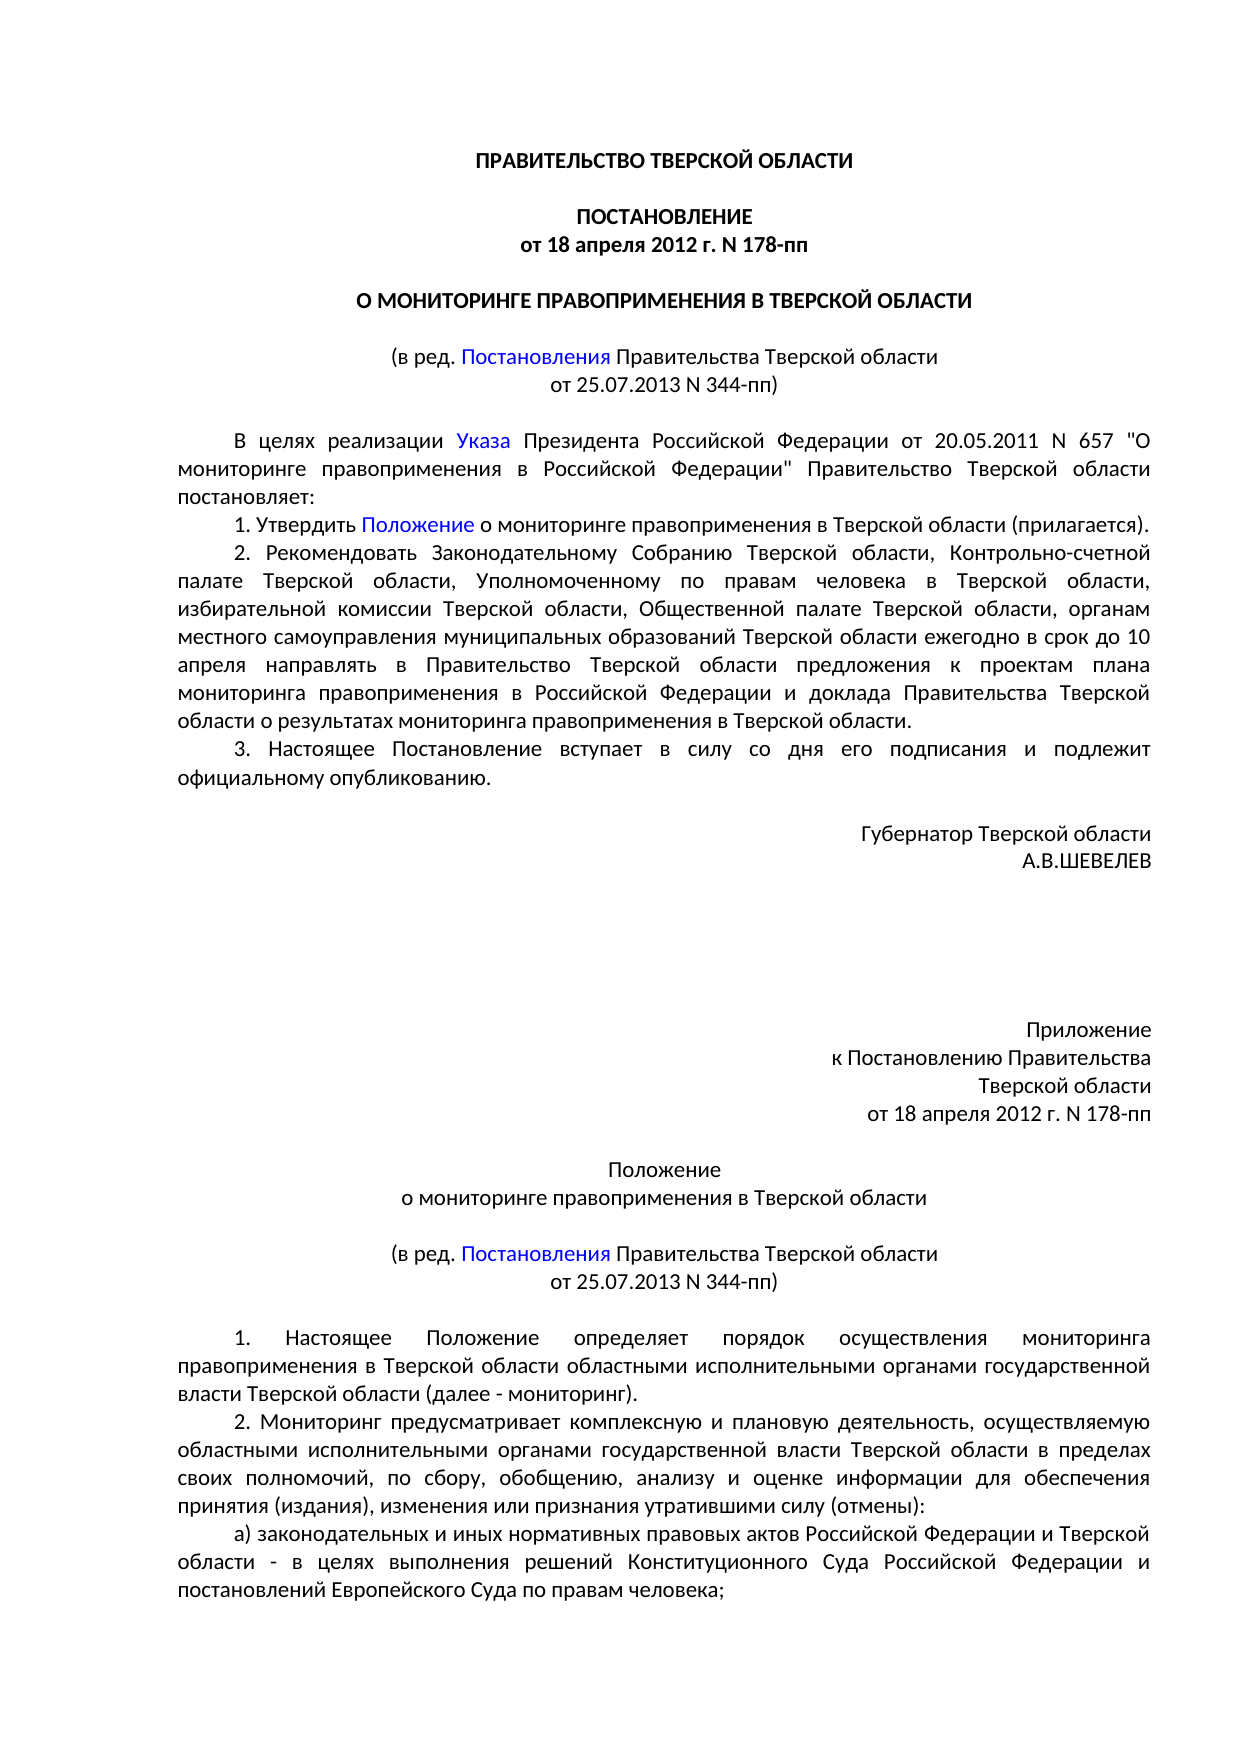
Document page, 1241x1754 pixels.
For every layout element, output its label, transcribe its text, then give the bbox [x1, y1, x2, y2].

text (в ред. Постановления Правительства Тверской области [177, 1239, 1152, 1267]
text от 25.07.2013 N 344-пп) [177, 1267, 1152, 1295]
text Тверской области [177, 1071, 1152, 1099]
text от 25.07.2013 N 344-пп) [177, 370, 1152, 398]
text 2. Мониторинг предусматривает комплексную и плановую деятельность, осуществляемую областными исполнительными органами государственной власти Тверской области в пределах своих полномочий, по сбору, обобщению, анализу и оценке информации для обеспечения принятия (издания), изменения или признания утратившими силу (отмены): [177, 1407, 1152, 1519]
text А.В.ШЕВЕЛЕВ [177, 847, 1152, 875]
text Губернатор Тверской области [177, 819, 1152, 847]
text 3. Настоящее Постановление вступает в силу со дня его подписания и подлежит официальному опубликованию. [177, 734, 1152, 791]
text от 18 апреля 2012 г. N 178-пп [177, 1099, 1152, 1127]
text 1. Настоящее Положение определяет порядок осуществления мониторинга правоприменения в Тверской области областными исполнительными органами государственной власти Тверской области (далее - мониторинг). [177, 1323, 1152, 1407]
text В целях реализации Указа Президента Российской Федерации от 20.05.2011 N 657 "О мониторинге правоприменения в Российской Федерации" Правительство Тверской области постановляет: [177, 426, 1152, 510]
text ПОСТАНОВЛЕНИЕ [177, 202, 1152, 230]
text о мониторинге правоприменения в Тверской области [177, 1183, 1152, 1211]
text Приложение [177, 1015, 1152, 1043]
text 1. Утвердить Положение о мониторинге правоприменения в Тверской области (прилагается). [177, 510, 1152, 538]
text от 18 апреля 2012 г. N 178-пп [177, 230, 1152, 258]
text 2. Рекомендовать Законодательному Собранию Тверской области, Контрольно-счетной палате Тверской области, Уполномоченному по правам человека в Тверской области, избирательной комиссии Тверской области, Общественной палате Тверской области, органам местного самоуправления муниципальных образований Тверской области ежегодно в срок до 10 апреля направлять в Правительство Тверской области предложения к проектам плана мониторинга правоприменения в Российской Федерации и доклада Правительства Тверской области о результатах мониторинга правоприменения в Тверской области. [177, 538, 1152, 734]
text Положение [177, 1155, 1152, 1183]
text к Постановлению Правительства [177, 1043, 1152, 1071]
text ПРАВИТЕЛЬСТВО ТВЕРСКОЙ ОБЛАСТИ [177, 146, 1152, 174]
text (в ред. Постановления Правительства Тверской области [177, 342, 1152, 370]
text а) законодательных и иных нормативных правовых актов Российской Федерации и Тверской области - в целях выполнения решений Конституционного Суда Российской Федерации и постановлений Европейского Суда по правам человека; [177, 1519, 1152, 1603]
text О МОНИТОРИНГЕ ПРАВОПРИМЕНЕНИЯ В ТВЕРСКОЙ ОБЛАСТИ [177, 286, 1152, 314]
